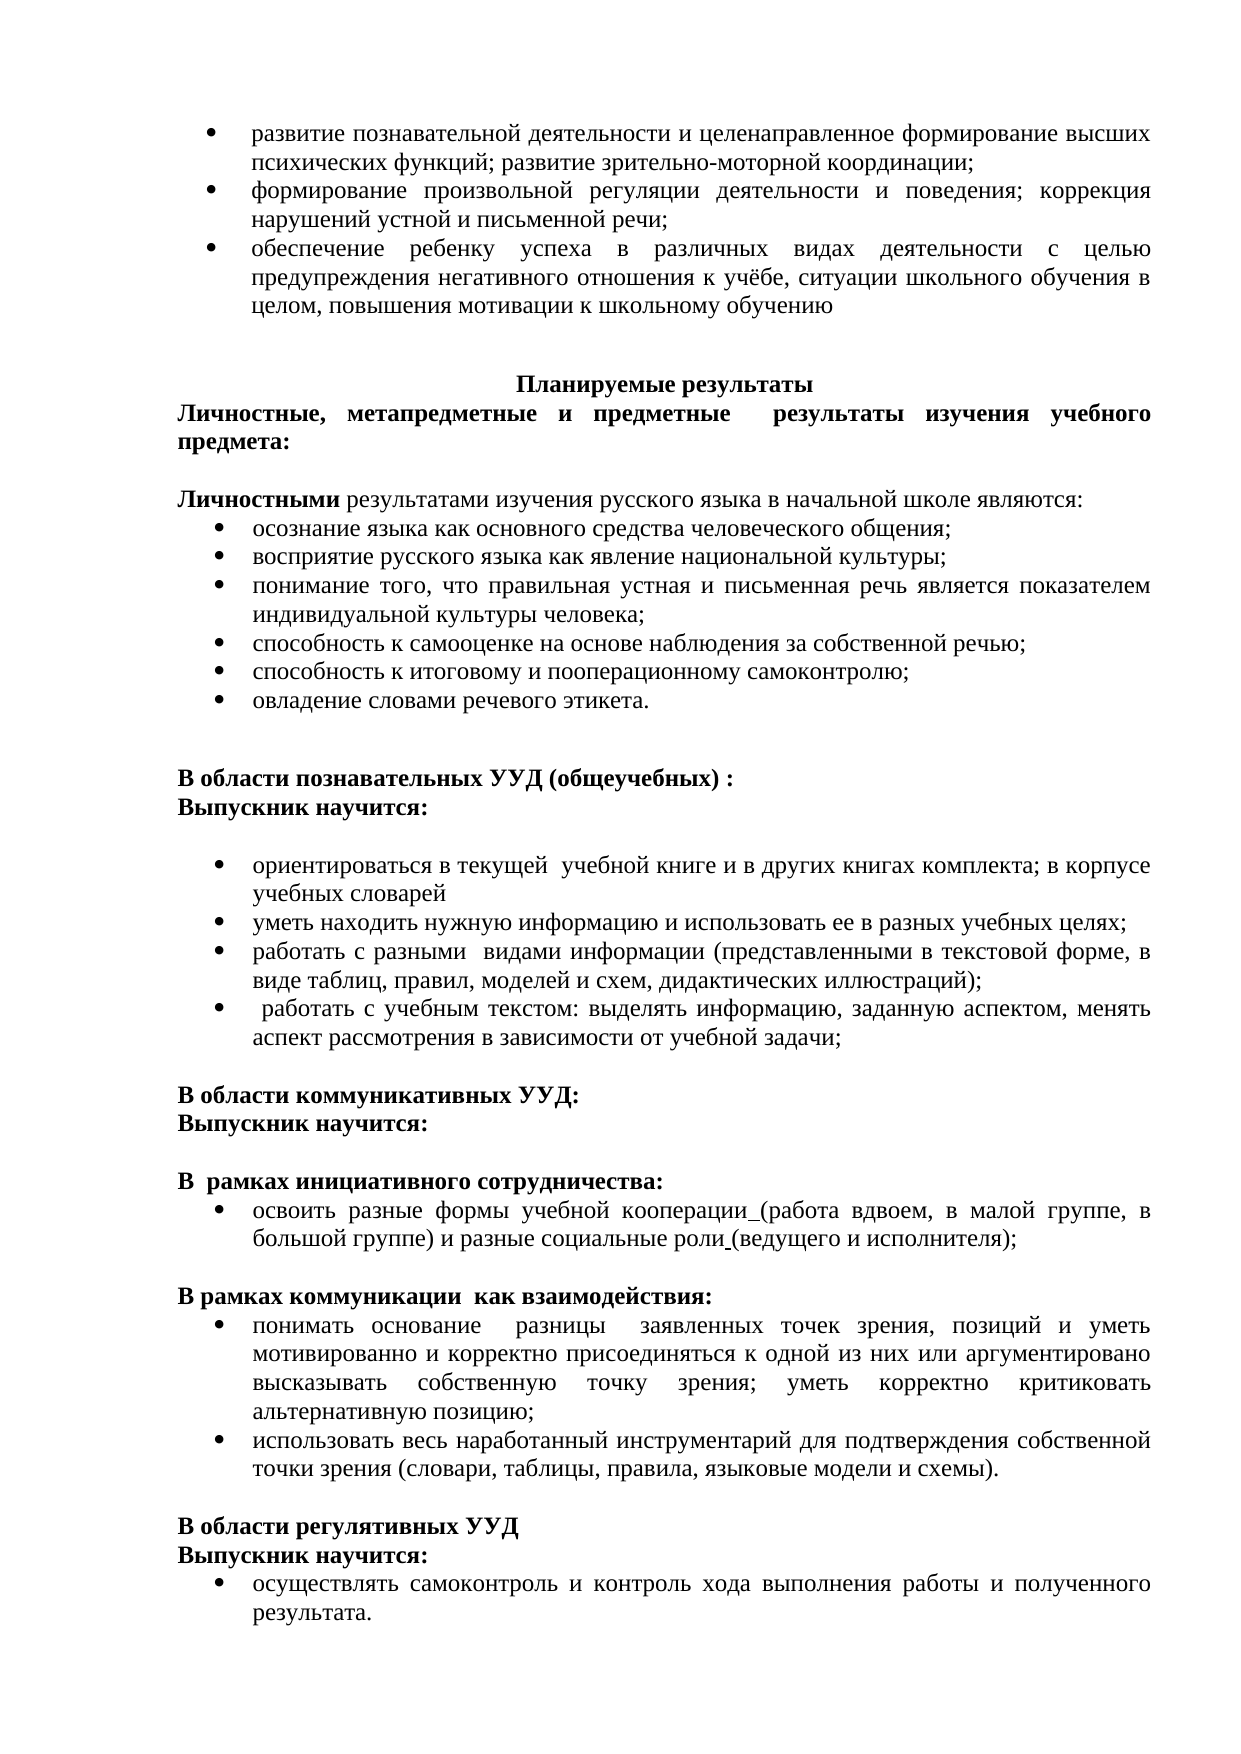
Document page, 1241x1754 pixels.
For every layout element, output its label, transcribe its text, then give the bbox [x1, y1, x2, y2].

list осознание языка как основного средства человеческого общения; [215, 513, 1152, 541]
list развитие познавательной деятельности и целенаправленное формирование высших психических функций; развитие зрительно-моторной координации; [207, 118, 1152, 176]
list работать с разными видами информации (представленными в текстовой форме, в виде таблиц, правил, моделей и схем, дидактических иллюстраций); [215, 936, 1152, 993]
list использовать весь наработанный инструментарий для подтверждения собственной точки зрения (словари, таблицы, правила, языковые модели и схемы). [215, 1425, 1152, 1482]
list формирование произвольной регуляции деятельности и поведения; коррекция нарушений устной и письменной речи; [207, 176, 1152, 233]
list способность к итоговому и пооперационному самоконтролю; [215, 656, 1152, 685]
text Личностные, метапредметные и предметные результаты изучения учебного предмета: [177, 398, 1152, 455]
text Выпускник научится: [177, 1540, 1152, 1568]
list ориентироваться в текущей учебной книге и в других книгах комплекта; в корпусе учебных словарей [215, 850, 1152, 907]
text В рамках инициативного сотрудничества: [177, 1166, 1152, 1195]
text Личностными результатами изучения русского языка в начальной школе являются: [177, 484, 1152, 513]
list уметь находить нужную информацию и использовать ее в разных учебных целях; [215, 907, 1152, 936]
text Выпускник научится: [177, 1108, 1152, 1137]
list понимать основание разницы заявленных точек зрения, позиций и уметь мотивированно и корректно присоединяться к одной из них или аргументировано высказывать собственную точку зрения; уметь корректно критиковать альтернативную позицию; [215, 1310, 1152, 1425]
list работать с учебным текстом: выделять информацию, заданную аспектом, менять аспект рассмотрения в зависимости от учебной задачи; [215, 993, 1152, 1051]
text В области познавательных УУД (общеучебных) : [177, 763, 1152, 792]
list обеспечение ребенку успеха в различных видах деятельности с целью предупреждения негативного отношения к учёбе, ситуации школьного обучения в целом, повышения мотивации к школьному обучению [207, 233, 1152, 319]
list овладение словами речевого этикета. [215, 685, 1152, 714]
text В области регулятивных УУД [177, 1511, 1152, 1540]
text В рамках коммуникации как взаимодействия: [177, 1281, 1152, 1310]
list восприятие русского языка как явление национальной культуры; [215, 541, 1152, 570]
list способность к самооценке на основе наблюдения за собственной речью; [215, 628, 1152, 656]
list осуществлять самоконтроль и контроль хода выполнения работы и полученного результата. [215, 1568, 1152, 1626]
list освоить разные формы учебной кооперации (работа вдвоем, в малой группе, в большой группе) и разные социальные роли (ведущего и исполнителя); [215, 1195, 1152, 1252]
text В области коммуникативных УУД: [177, 1080, 1152, 1108]
text Выпускник научится: [177, 792, 1152, 821]
list понимание того, что правильная устная и письменная речь является показателем индивидуальной культуры человека; [215, 570, 1152, 628]
text Планируемые результаты [177, 369, 1152, 398]
